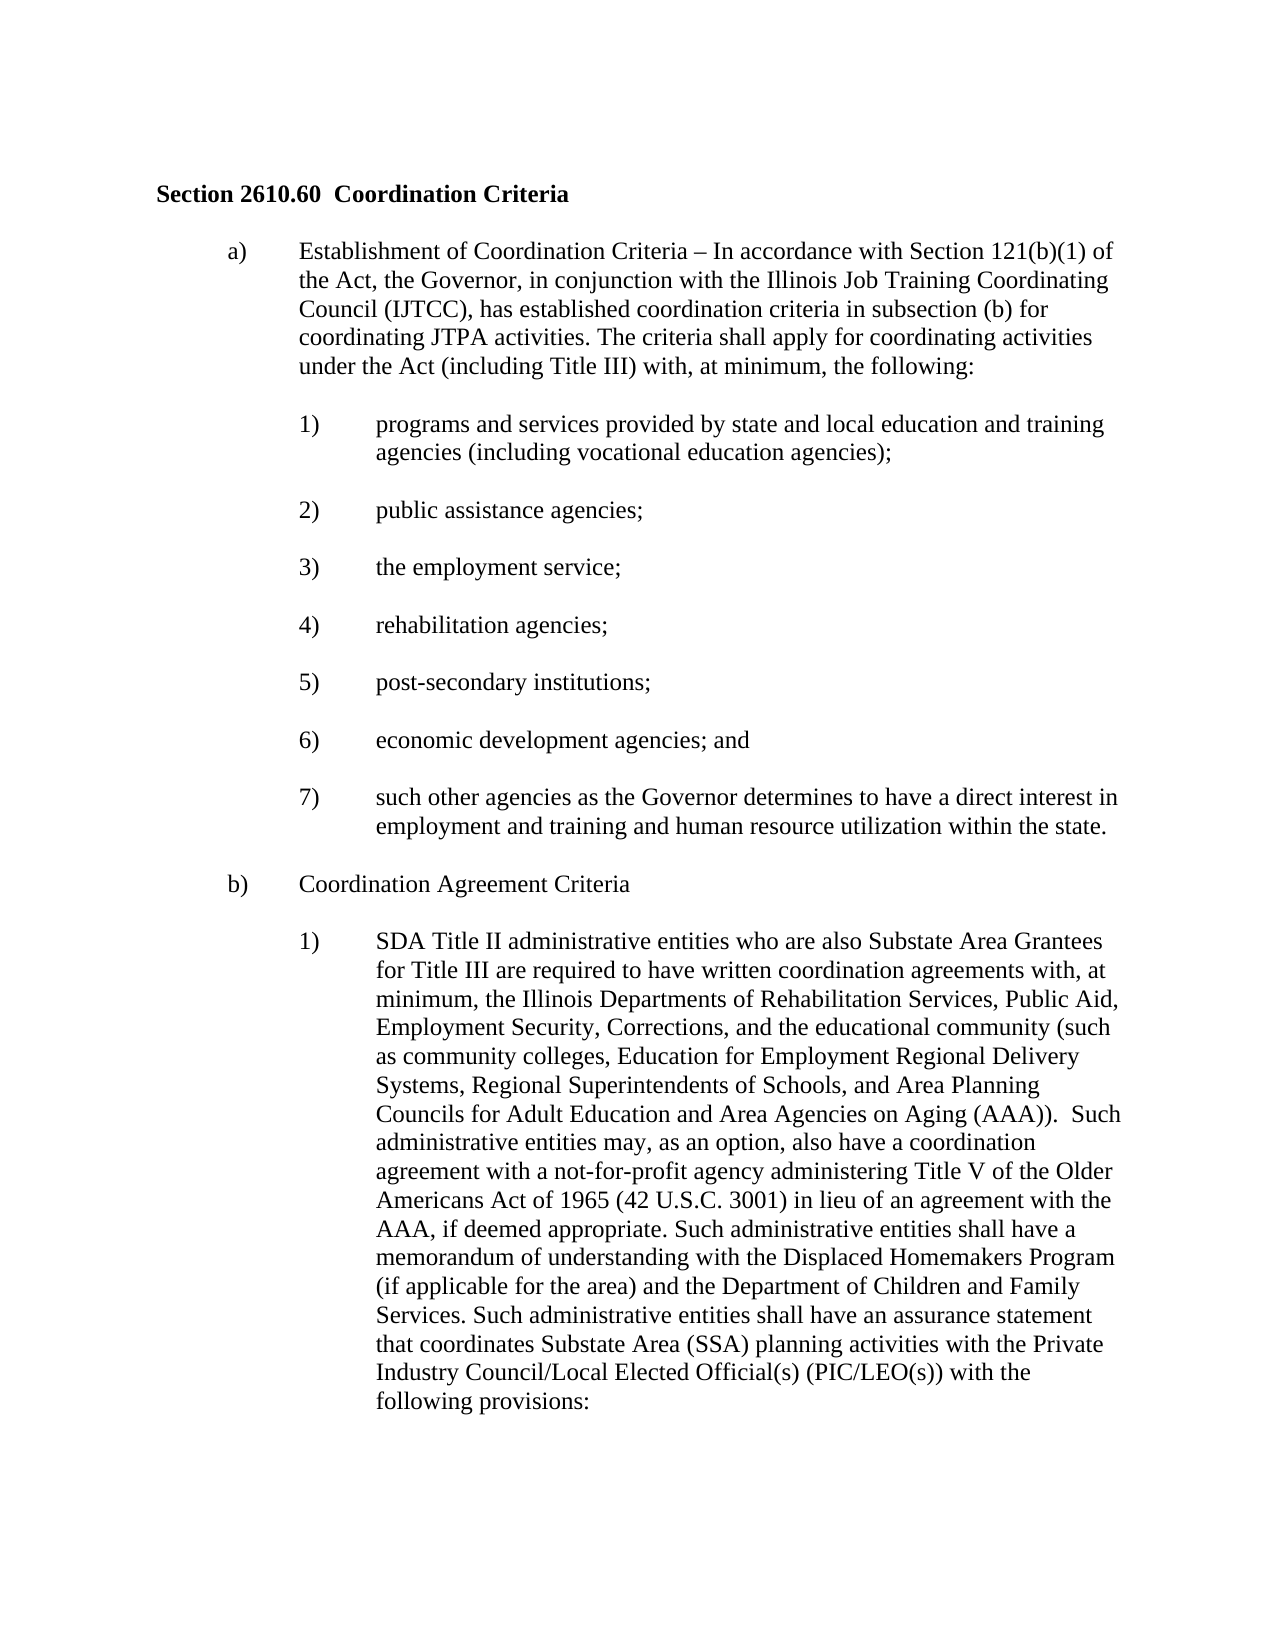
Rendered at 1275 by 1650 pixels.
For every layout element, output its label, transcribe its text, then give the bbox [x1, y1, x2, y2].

text a) Establishment of Coordination Criteria – In accordance with Section 121(b)(1) of the Act, the Governor, in conjunction with the Illinois Job Training Coordinating Council (IJTCC), has established coordination criteria in subsection (b) for coordinating JTPA activities. The criteria shall apply for coordinating activities under the Act (including Title III) with, at minimum, the following: [227, 236, 1125, 380]
text 6) economic development agencies; and [298, 725, 1125, 754]
text 1) programs and services provided by state and local education and training agencies (including vocational education agencies); [298, 409, 1125, 466]
text 5) post-secondary institutions; [298, 667, 1125, 696]
text 7) such other agencies as the Governor determines to have a direct interest in employment and training and human resource utilization within the state. [298, 782, 1125, 840]
text Section 2610.60 Coordination Criteria [156, 179, 1125, 207]
text b) Coordination Agreement Criteria [227, 869, 1125, 897]
text 2) public assistance agencies; [298, 495, 1125, 524]
text 4) rehabilitation agencies; [298, 610, 1125, 639]
text 3) the employment service; [298, 552, 1125, 581]
text 1) SDA Title II administrative entities who are also Substate Area Grantees for Title III are required to have written coordination agreements with, at minimum, the Illinois Departments of Rehabilitation Services, Public Aid, Employment Security, Corrections, and the educational community (such as community colleges, Education for Employment Regional Delivery Systems, Regional Superintendents of Schools, and Area Planning Councils for Adult Education and Area Agencies on Aging (AAA)). Such administrative entities may, as an option, also have a coordination agreement with a not-for-profit agency administering Title V of the Older Americans Act of 1965 (42 U.S.C. 3001) in lieu of an agreement with the AAA, if deemed appropriate. Such administrative entities shall have a memorandum of understanding with the Displaced Homemakers Program (if applicable for the area) and the Department of Children and Family Services. Such administrative entities shall have an assurance statement that coordinates Substate Area (SSA) planning activities with the Private Industry Council/Local Elected Official(s) (PIC/LEO(s)) with the following provisions: [298, 926, 1125, 1415]
